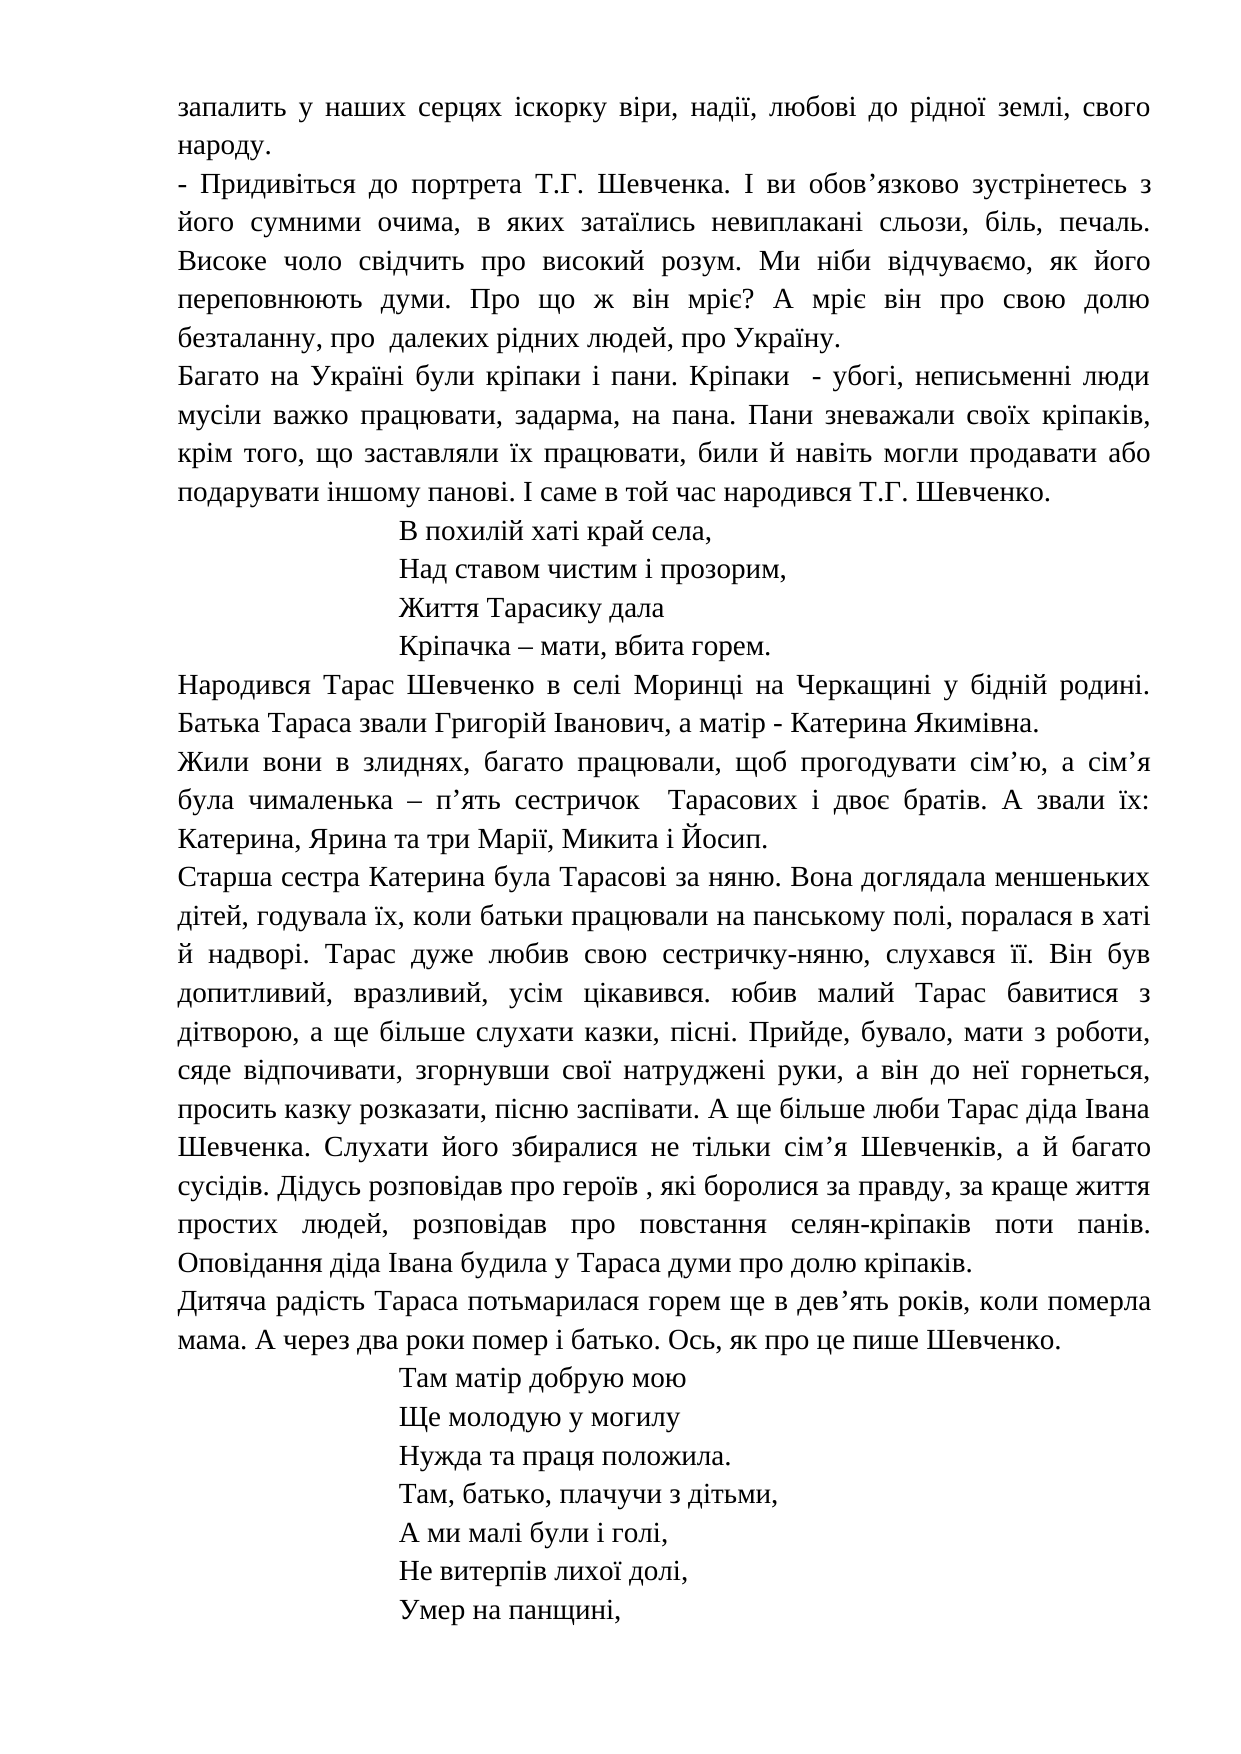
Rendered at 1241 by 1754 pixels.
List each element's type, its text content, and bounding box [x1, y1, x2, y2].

text Багато на Україні були кріпаки і пани. Кріпаки - убогі, неписьменні люди мусіли важко працювати, задарма, на пана. Пани зневажали своїх кріпаків, крім того, що заставляли їх працювати, били й навіть могли продавати або подарувати іншому панові. І саме в той час народився Т.Г. Шевченко. [177, 358, 1152, 508]
text Там матір добрую мою [398, 1361, 1152, 1394]
text Над ставом чистим і прозорим, [398, 551, 1152, 585]
text Там, батько, плачучи з дітьми, [398, 1476, 1152, 1510]
text Нужда та праця положила. [398, 1438, 1152, 1471]
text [177, 89, 1152, 161]
text В похилій хаті край села, [398, 513, 1152, 546]
text Життя Тарасику дала [398, 590, 1152, 623]
text Кріпачка – мати, вбита горем. [398, 628, 1152, 662]
text Ще молодую у могилу [398, 1399, 1152, 1433]
text Жили вони в злиднях, багато працювали, щоб прогодувати сім’ю, а сім’я була чималенька – п’ять сестричок Тарасових і двоє братів. А звали їх: Катерина, Ярина та три Марії, Микита і Йосип. [177, 744, 1152, 854]
text Не витерпів лихої долі, [398, 1553, 1152, 1587]
text Старша сестра Катерина була Тарасові за няню. Вона доглядала меншеньких дітей, годувала їх, коли батьки працювали на панському полі, поралася в хаті й надворі. Тарас дуже любив свою сестричку-няню, слухався її. Він був допитливий, вразливий, усім цікавився. юбив малий Тарас бавитися з дітворою, а ще більше слухати казки, пісні. Прийде, бувало, мати з роботи, сяде відпочивати, згорнувши свої натруджені руки, а він до неї горнеться, просить казку розказати, пісню заспівати. А ще більше люби Тарас діда Івана Шевченка. Слухати його збиралися не тільки сім’я Шевченків, а й багато сусідів. Дідусь розповідав про героїв , які боролися за правду, за краще життя простих людей, розповідав про повстання селян-кріпаків поти панів. Оповідання діда Івана будила у Тараса думи про долю кріпаків. [177, 859, 1152, 1278]
text Народився Тарас Шевченко в селі Моринці на Черкащині у бідній родині. Батька Тараса звали Григорій Іванович, а матір - Катерина Якимівна. [177, 667, 1152, 739]
text А ми малі були і голі, [398, 1515, 1152, 1548]
text Дитяча радість Тараса потьмарилася горем ще в дев’ять років, коли померла мама. А через два роки помер і батько. Ось, як про це пише Шевченко. [177, 1283, 1152, 1356]
text - Придивіться до портрета Т.Г. Шевченка. І ви обов’язково зустрінетесь з його сумними очима, в яких затаїлись невиплакані сльози, біль, печаль. Високе чоло свідчить про високий розум. Ми ніби відчуваємо, як його переповнюють думи. Про що ж він мріє? А мріє він про свою долю безталанну, про далеких рідних людей, про Україну. [177, 166, 1152, 353]
text Умер на панщині, [398, 1592, 1152, 1625]
